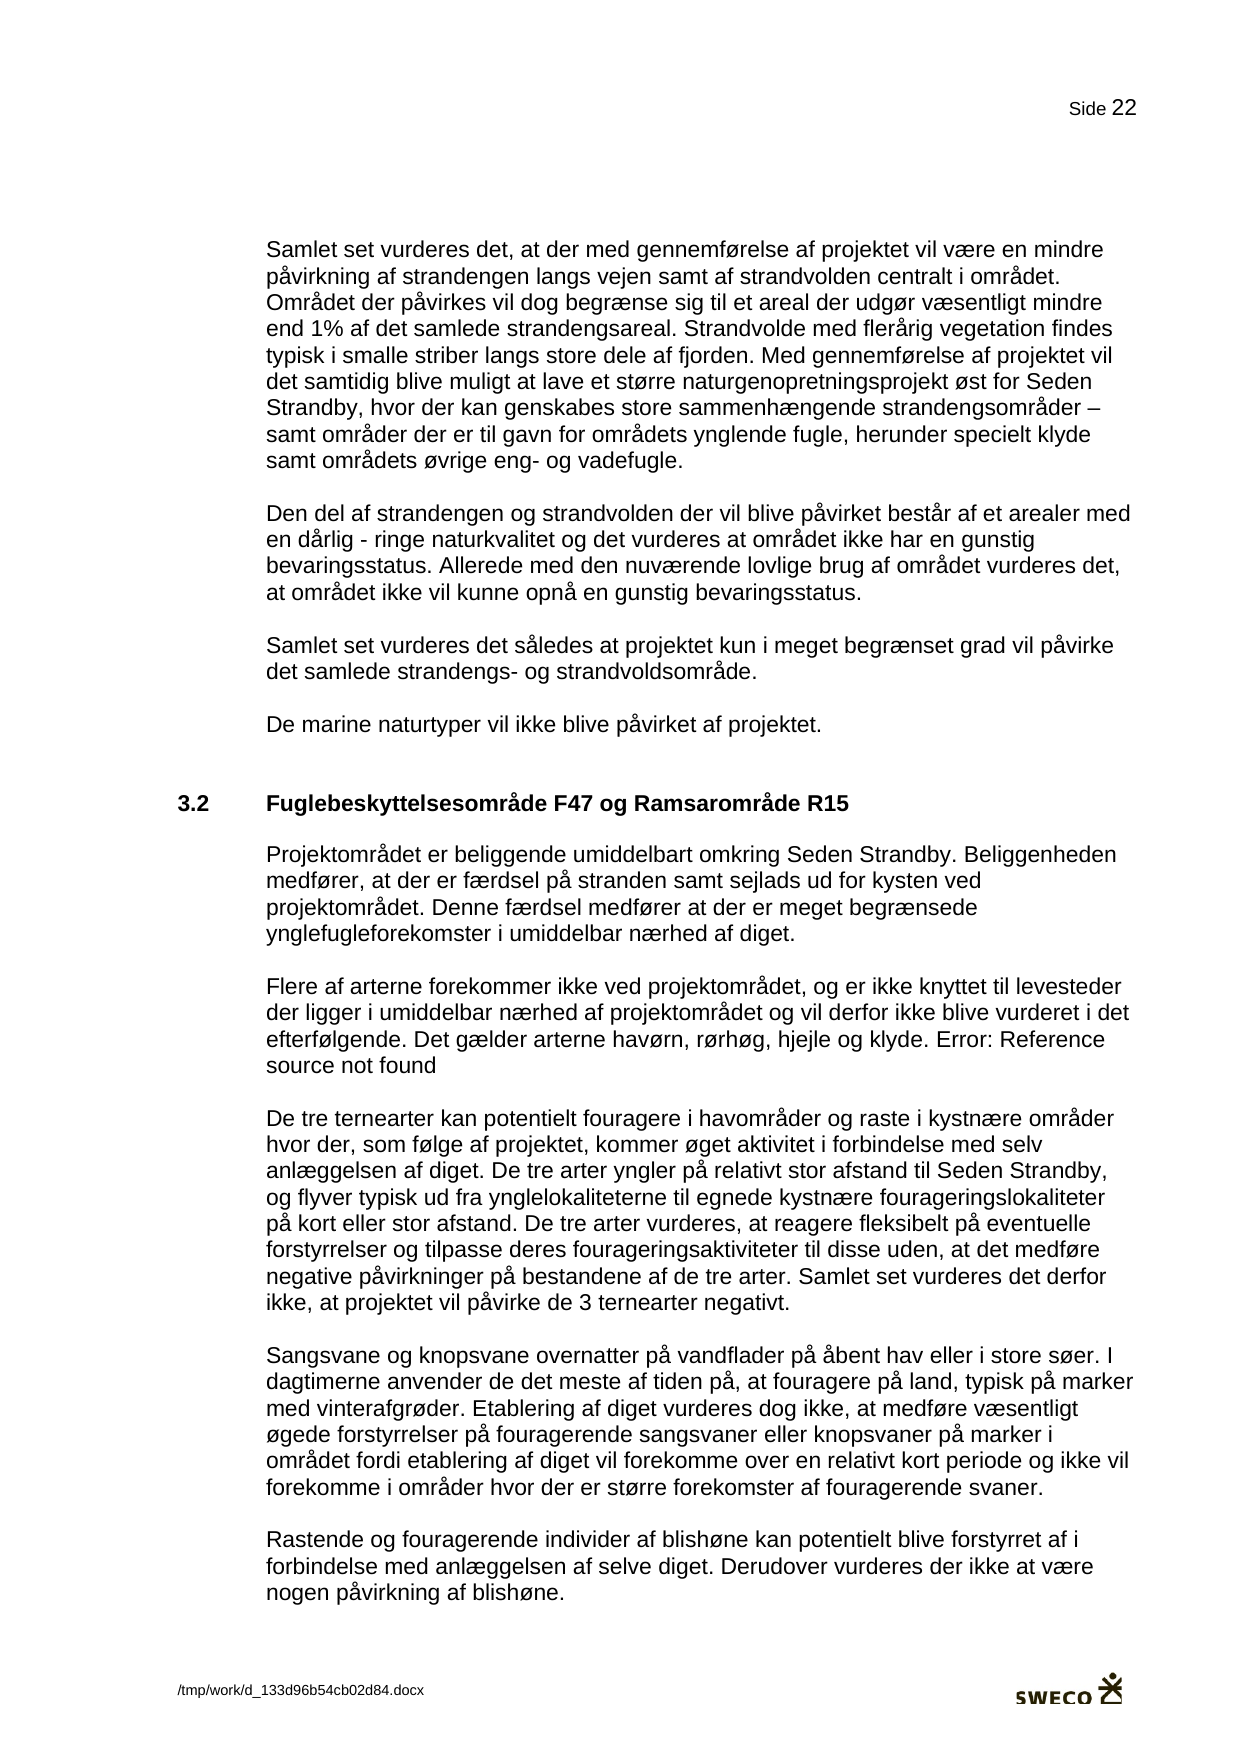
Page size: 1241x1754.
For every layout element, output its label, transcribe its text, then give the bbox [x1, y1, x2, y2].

text Sangsvane og knopsvane overnatter på vandflader på åbent hav eller i store søer. I dagtimerne anvender de det meste af tiden på, at fouragere på land, typisk på marker med vinterafgrøder. Etablering af diget vurderes dog ikke, at medføre væsentligt øgede forstyrrelser på fouragerende sangsvaner eller knopsvaner på marker i området fordi etablering af diget vil forekomme over en relativt kort periode og ikke vil forekomme i områder hvor der er større forekomster af fouragerende svaner. [266, 1342, 1137, 1500]
text De marine naturtyper vil ikke blive påvirket af projektet. [266, 711, 1137, 737]
text Samlet set vurderes det, at der med gennemførelse af projektet vil være en mindre påvirkning af strandengen langs vejen samt af strandvolden centralt i området. Området der påvirkes vil dog begrænse sig til et areal der udgør væsentligt mindre end 1% af det samlede strandengsareal. Strandvolde med flerårig vegetation findes typisk i smalle striber langs store dele af fjorden. Med gennemførelse af projektet vil det samtidig blive muligt at lave et større naturgenopretningsprojekt øst for Seden Strandby, hvor der kan genskabes store sammenhængende strandengsområder – samt områder der er til gavn for områdets ynglende fugle, herunder specielt klyde samt områdets øvrige eng- og vadefugle. [266, 236, 1137, 473]
text Den del af strandengen og strandvolden der vil blive påvirket består af et arealer med en dårlig - ringe naturkvalitet og det vurderes at området ikke har en gunstig bevaringsstatus. Allerede med den nuværende lovlige brug af området vurderes det, at området ikke vil kunne opnå en gunstig bevaringsstatus. [266, 500, 1137, 605]
picture [1015, 1672, 1122, 1704]
text Samlet set vurderes det således at projektet kun i meget begrænset grad vil påvirke det samlede strandengs- og strandvoldsområde. [266, 632, 1137, 684]
subtitle Fuglebeskyttelsesområde F47 og Ramsarområde R15 [177, 790, 1137, 816]
text De tre ternearter kan potentielt fouragere i havområder og raste i kystnære områder hvor der, som følge af projektet, kommer øget aktivitet i forbindelse med selv anlæggelsen af diget. De tre arter yngler på relativt stor afstand til Seden Strandby, og flyver typisk ud fra ynglelokaliteterne til egnede kystnære fourageringslokaliteter på kort eller stor afstand. De tre arter vurderes, at reagere fleksibelt på eventuelle forstyrrelser og tilpasse deres fourageringsaktiviteter til disse uden, at det medføre negative påvirkninger på bestandene af de tre arter. Samlet set vurderes det derfor ikke, at projektet vil påvirke de 3 ternearter negativt. [266, 1104, 1137, 1315]
text Rastende og fouragerende individer af blishøne kan potentielt blive forstyrret af i forbindelse med anlæggelsen af selve diget. Derudover vurderes der ikke at være nogen påvirkning af blishøne. [266, 1526, 1137, 1605]
text Projektområdet er beliggende umiddelbart omkring Seden Strandby. Beliggenheden medfører, at der er færdsel på stranden samt sejlads ud for kysten ved projektområdet. Denne færdsel medfører at der er meget begrænsede ynglefugleforekomster i umiddelbar nærhed af diget. [266, 841, 1137, 946]
